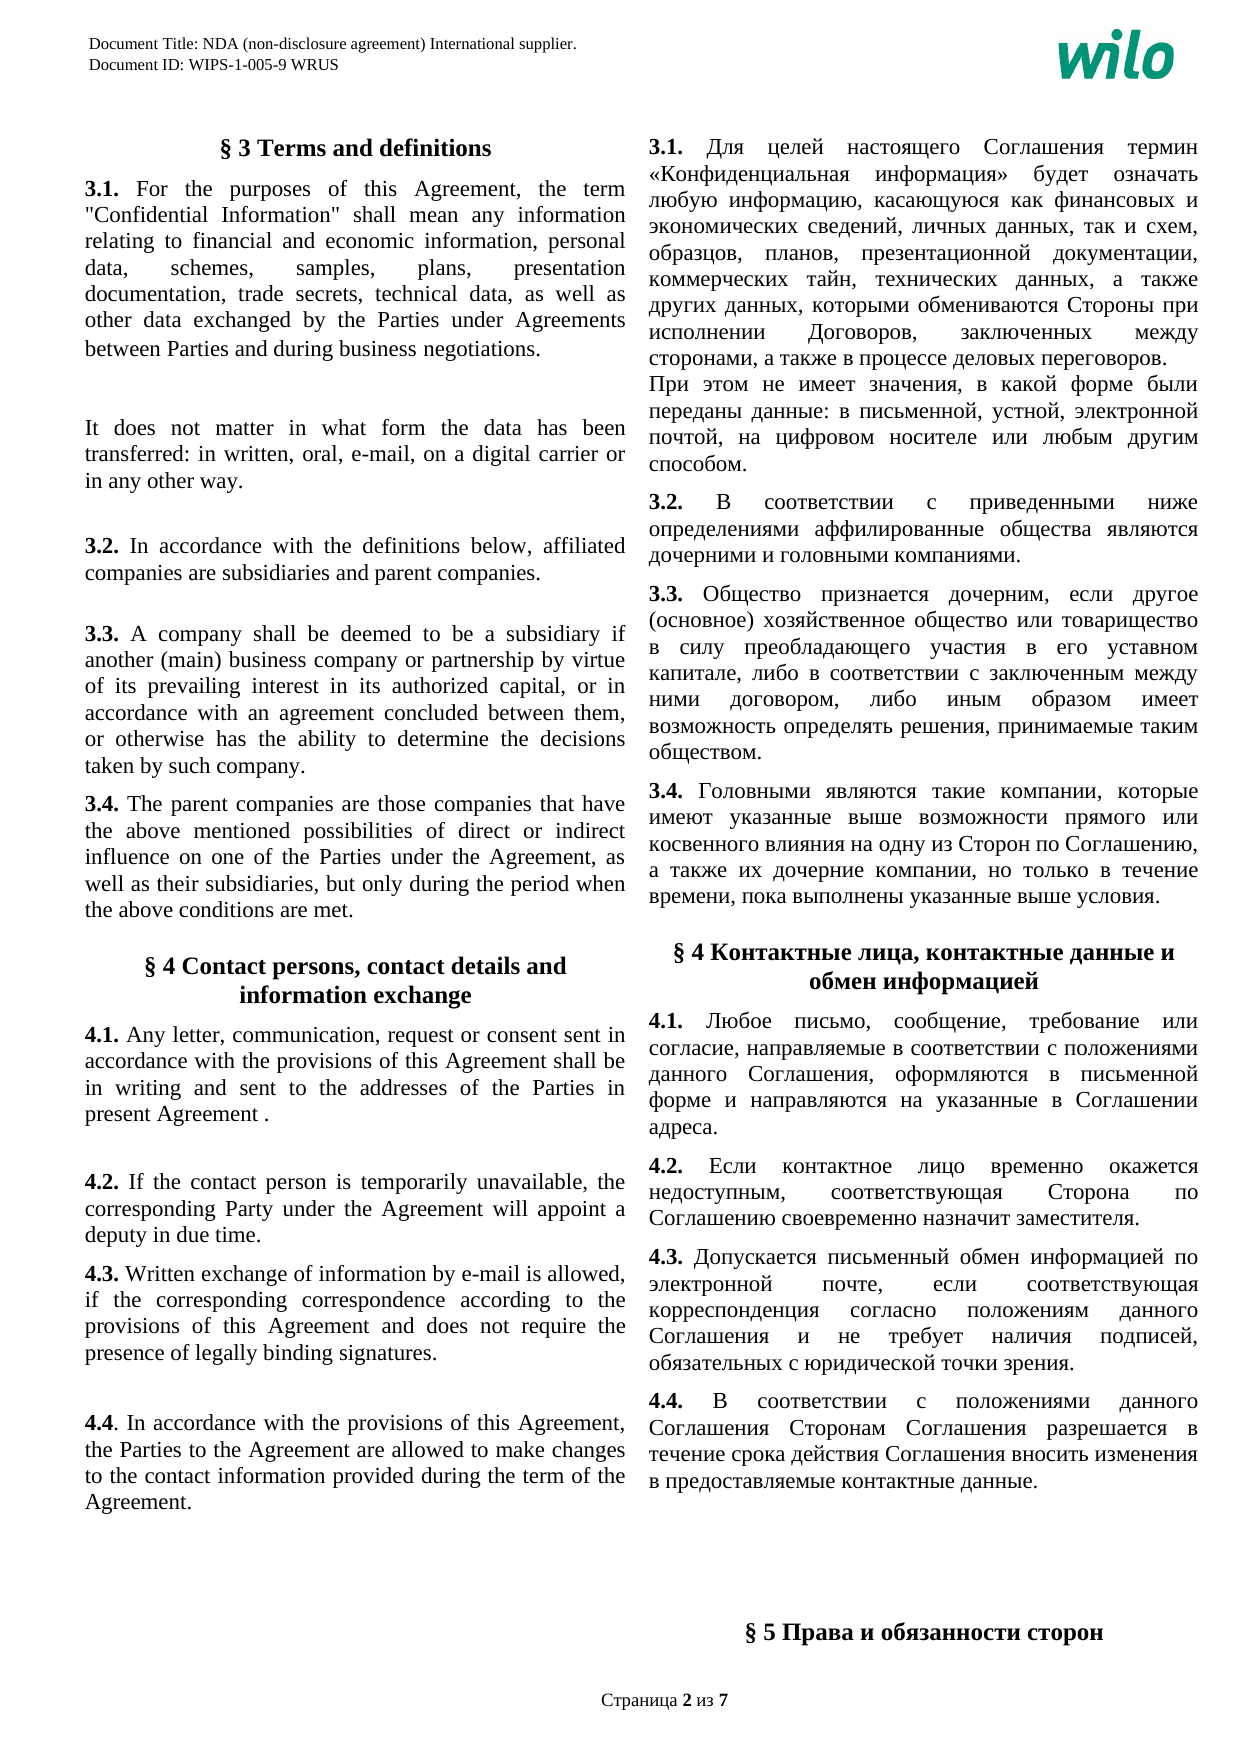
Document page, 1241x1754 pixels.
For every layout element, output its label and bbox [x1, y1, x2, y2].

table_cell [73, 133, 637, 1658]
table_cell [638, 133, 1210, 1658]
picture [1058, 29, 1174, 79]
